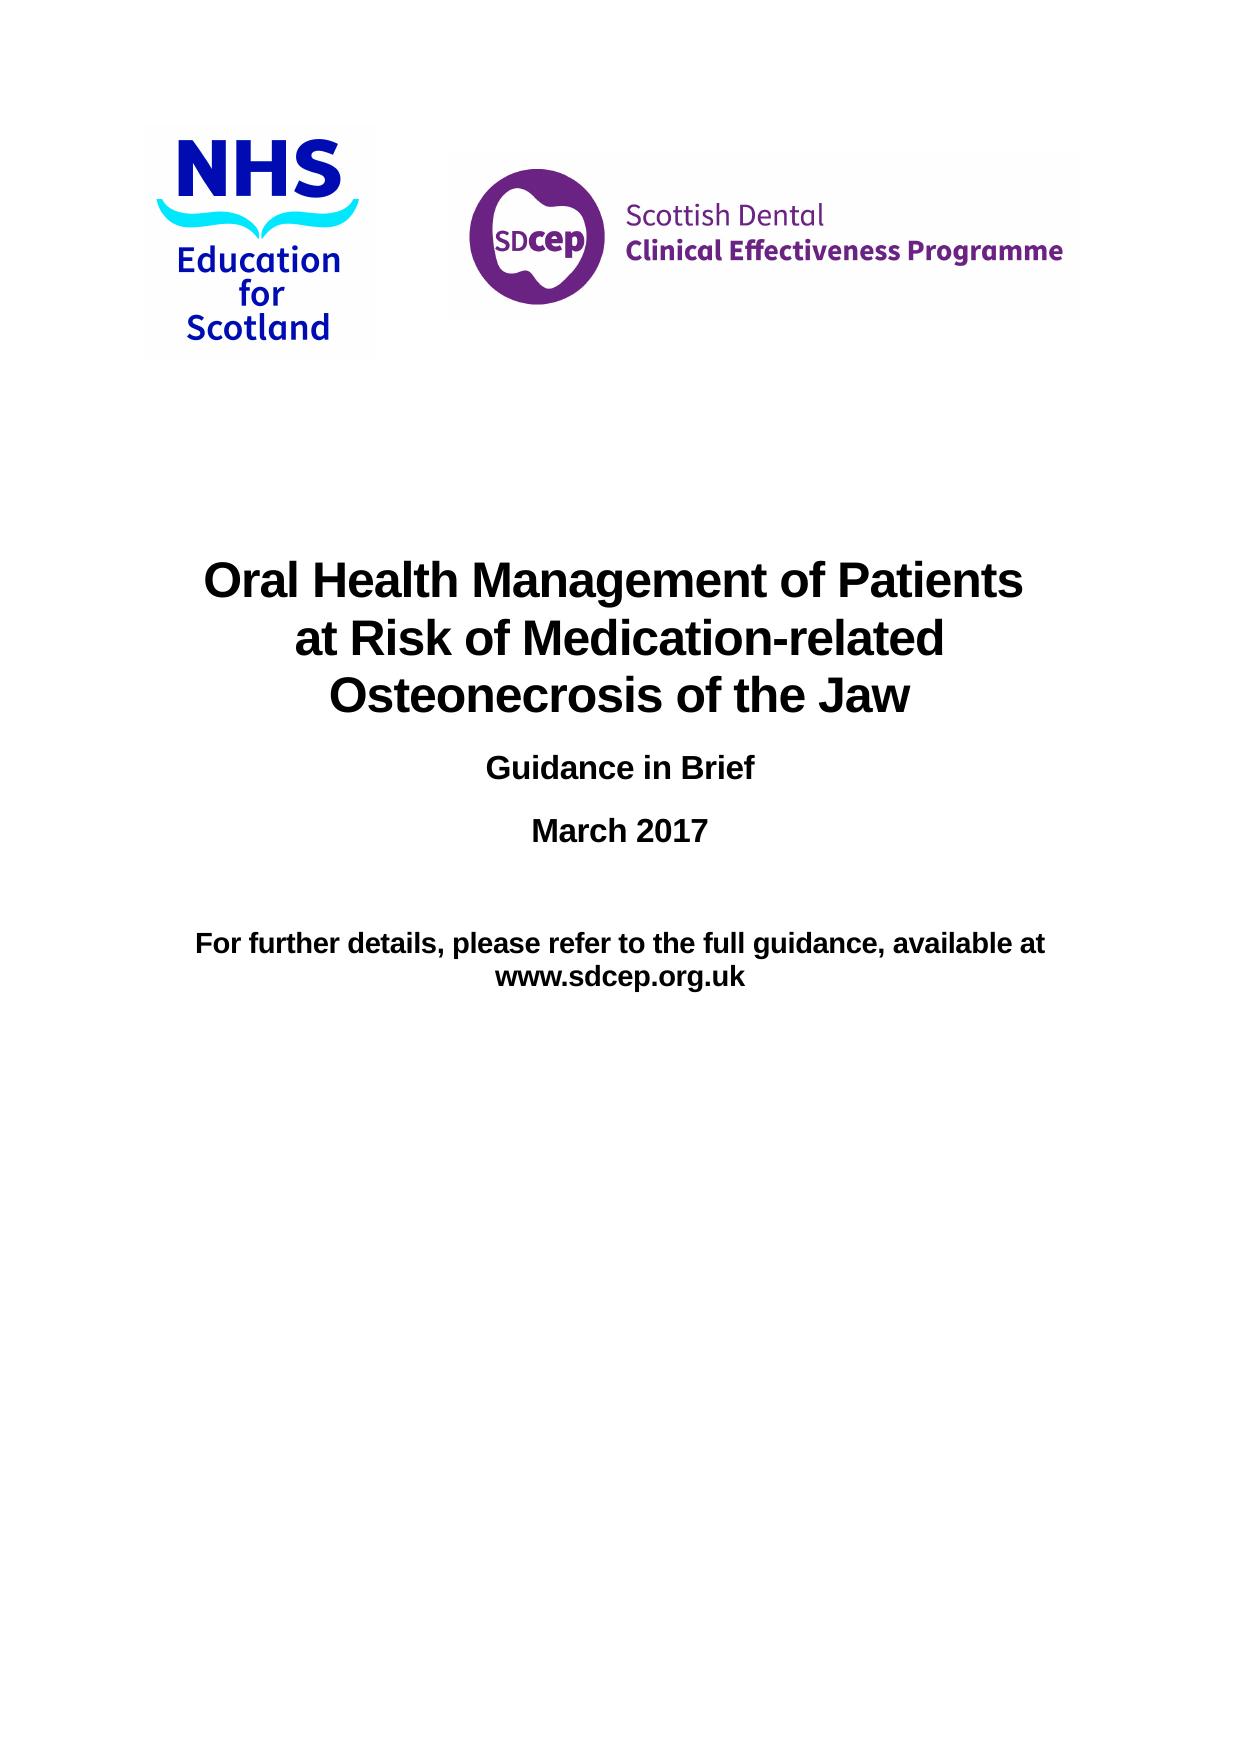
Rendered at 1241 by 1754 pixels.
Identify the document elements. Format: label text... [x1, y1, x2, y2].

subtitle March 2017 [142, 812, 1098, 850]
subtitle Guidance in Brief [142, 748, 1098, 787]
picture [442, 148, 1082, 321]
picture [141, 124, 378, 361]
subtitle Oral Health Management of Patients at Risk of Medication-related Osteonecrosis of the Jaw [142, 551, 1098, 723]
subtitle For further details, please refer to the full guidance, available at www.sdcep.org.uk [142, 926, 1098, 993]
